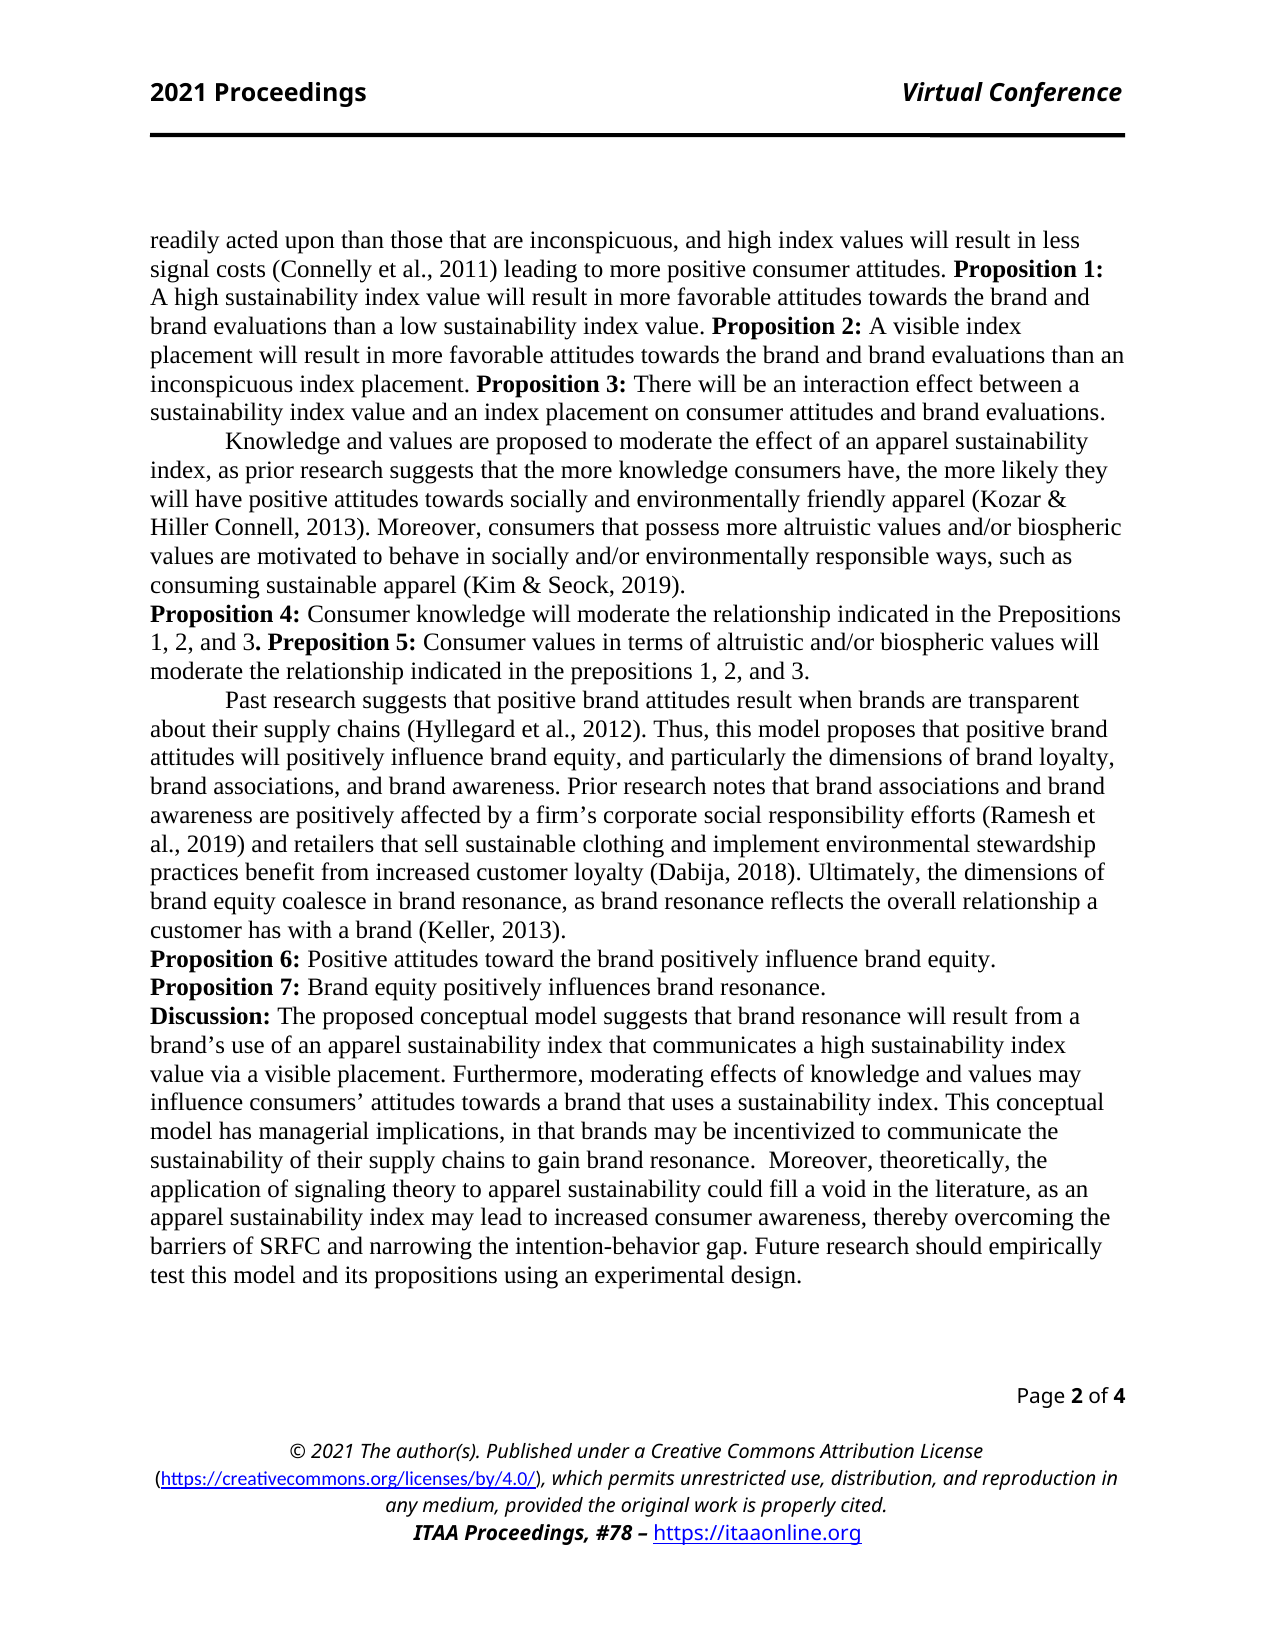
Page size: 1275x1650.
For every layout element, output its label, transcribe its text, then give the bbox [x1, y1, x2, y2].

text Knowledge and values are proposed to moderate the effect of an apparel sustainability index, as prior research suggests that the more knowledge consumers have, the more likely they will have positive attitudes towards socially and environmentally friendly apparel (Kozar & Hiller Connell, 2013). Moreover, consumers that possess more altruistic values and/or biospheric values are motivated to behave in socially and/or environmentally responsible ways, such as consuming sustainable apparel (Kim & Seock, 2019). [150, 426, 1125, 599]
text Proposition 6: Positive attitudes toward the brand positively influence brand equity. Proposition 7: Brand equity positively influences brand resonance. [150, 944, 1125, 1001]
text Proposition 4: Consumer knowledge will moderate the relationship indicated in the Prepositions 1, 2, and 3. Preposition 5: Consumer values in terms of altruistic and/or biospheric values will moderate the relationship indicated in the prepositions 1, 2, and 3. [150, 599, 1125, 685]
text Discussion: The proposed conceptual model suggests that brand resonance will result from a brand’s use of an apparel sustainability index that communicates a high sustainability index value via a visible placement. Furthermore, moderating effects of knowledge and values may influence consumers’ attitudes towards a brand that uses a sustainability index. This conceptual model has managerial implications, in that brands may be incentivized to communicate the sustainability of their supply chains to gain brand resonance. Moreover, theoretically, the application of signaling theory to apparel sustainability could fill a void in the literature, as an apparel sustainability index may lead to increased consumer awareness, thereby overcoming the barriers of SRFC and narrowing the intention-behavior gap. Future research should empirically test this model and its propositions using an experimental design. [150, 1001, 1125, 1289]
text Past research suggests that positive brand attitudes result when brands are transparent about their supply chains (Hyllegard et al., 2012). Thus, this model proposes that positive brand attitudes will positively influence brand equity, and particularly the dimensions of brand loyalty, brand associations, and brand awareness. Prior research notes that brand associations and brand awareness are positively affected by a firm’s corporate social responsibility efforts (Ramesh et al., 2019) and retailers that sell sustainable clothing and implement environmental stewardship practices benefit from increased customer loyalty (Dabija, 2018). Ultimately, the dimensions of brand equity coalesce in brand resonance, as brand resonance reflects the overall relationship a customer has with a brand (Keller, 2013). [150, 685, 1125, 944]
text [150, 225, 1125, 426]
